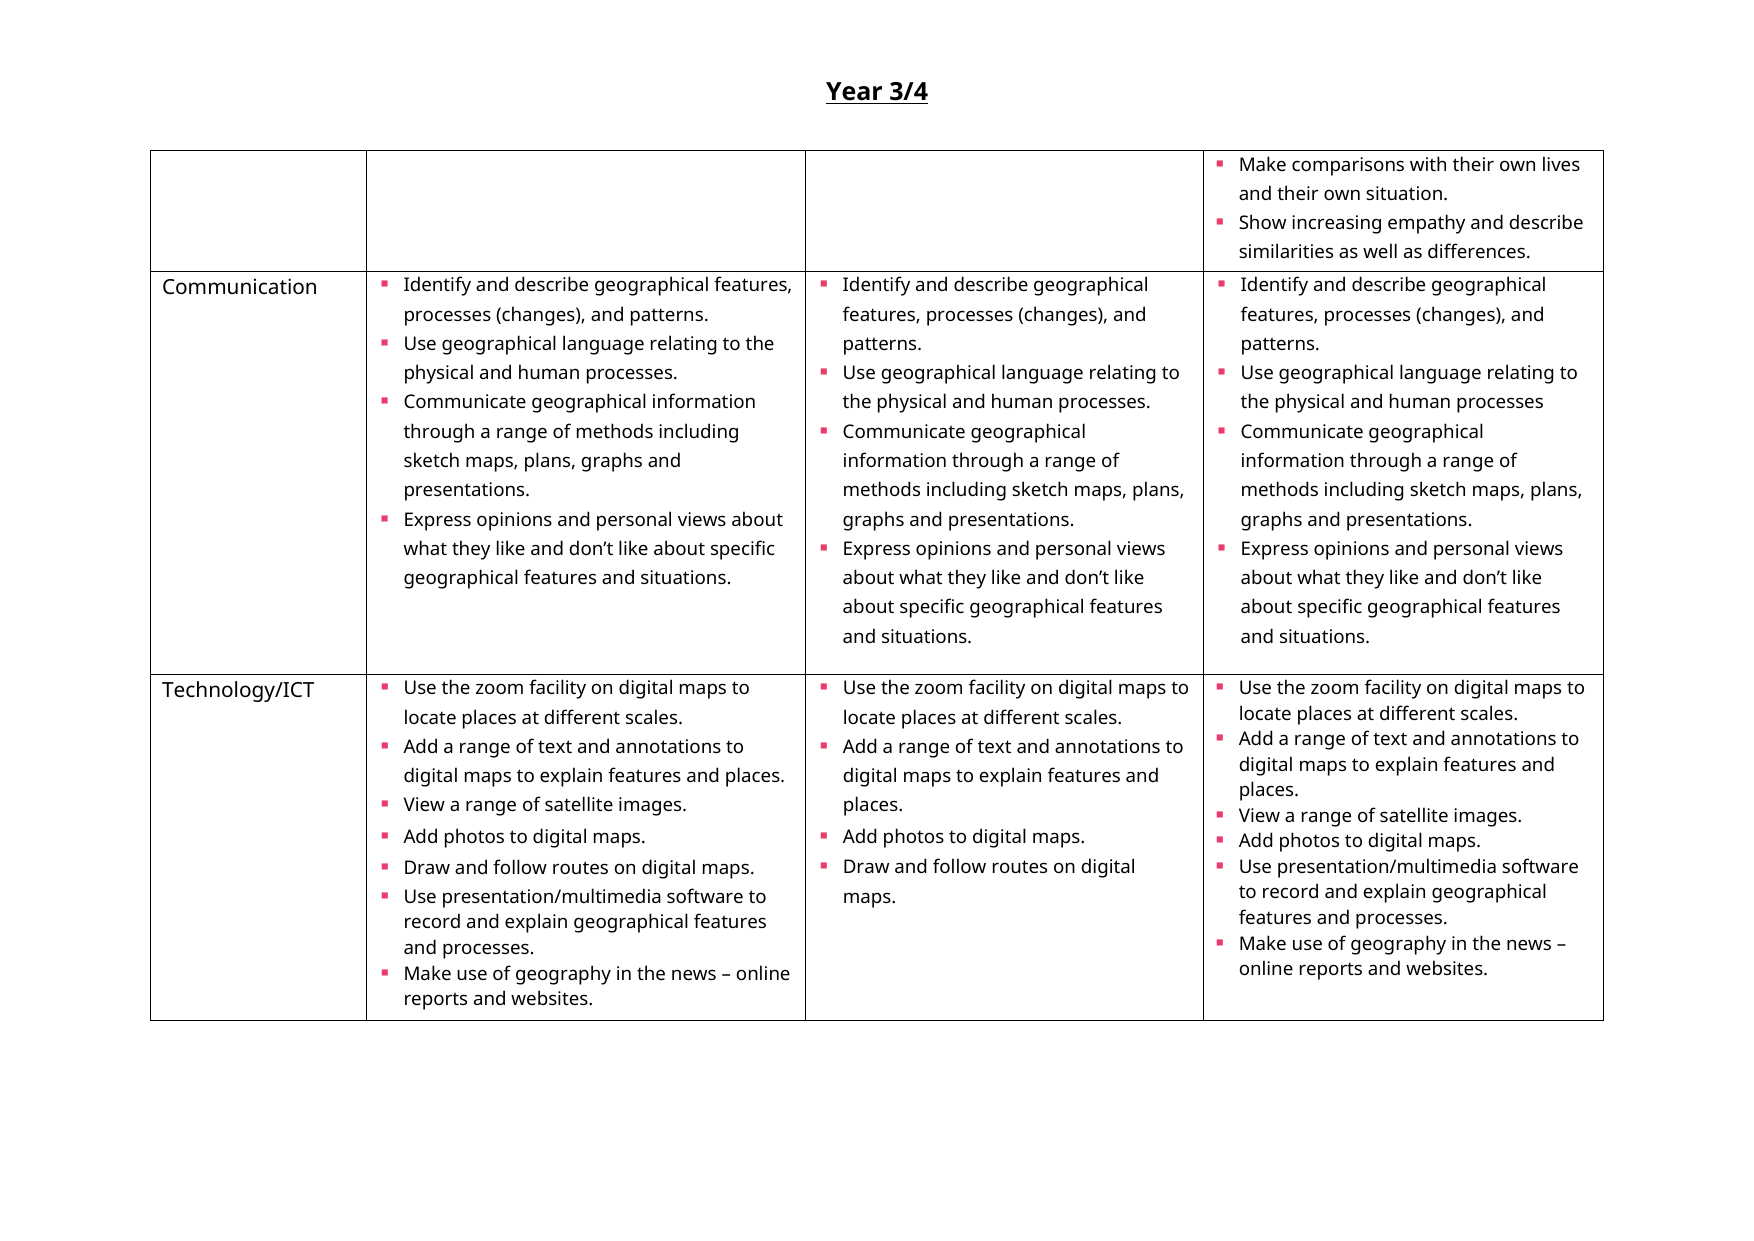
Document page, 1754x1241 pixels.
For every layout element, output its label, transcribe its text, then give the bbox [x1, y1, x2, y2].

table_cell Technology/ICT [151, 675, 366, 1020]
table_cell Identify and describe geographical features, processes (changes), and patterns. Use geographical language relating to the physical and human processes. Communicate geographical information through a range of methods including sketch maps, plans, graphs and presentations. Express opinions and personal views about what they like and don’t like about specific geographical features and situations. [806, 272, 1203, 674]
table_cell Identify and describe geographical features, processes (changes), and patterns. Use geographical language relating to the physical and human processes Communicate geographical information through a range of methods including sketch maps, plans, graphs and presentations. Express opinions and personal views about what they like and don’t like about specific geographical features and situations. [1204, 272, 1603, 674]
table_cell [151, 151, 366, 271]
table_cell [1204, 151, 1603, 271]
table_cell Use the zoom facility on digital maps to locate places at different scales. Add a range of text and annotations to digital maps to explain features and places. View a range of satellite images. Add photos to digital maps. Draw and follow routes on digital maps. Use presentation/multimedia software to record and explain geographical features and processes. Make use of geography in the news – online reports and websites. [367, 675, 805, 1020]
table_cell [806, 151, 1203, 271]
table_cell [367, 151, 805, 271]
table_cell Identify and describe geographical features, processes (changes), and patterns. Use geographical language relating to the physical and human processes. Communicate geographical information through a range of methods including sketch maps, plans, graphs and presentations. Express opinions and personal views about what they like and don’t like about specific geographical features and situations. [367, 272, 805, 674]
table_cell Use the zoom facility on digital maps to locate places at different scales. Add a range of text and annotations to digital maps to explain features and places. Add photos to digital maps. Draw and follow routes on digital maps. [806, 675, 1203, 1020]
table_cell Communication [151, 272, 366, 674]
table_cell Use the zoom facility on digital maps to locate places at different scales. Add a range of text and annotations to digital maps to explain features and places. View a range of satellite images. Add photos to digital maps. Use presentation/multimedia software to record and explain geographical features and processes. Make use of geography in the news – online reports and websites. [1204, 675, 1603, 1020]
